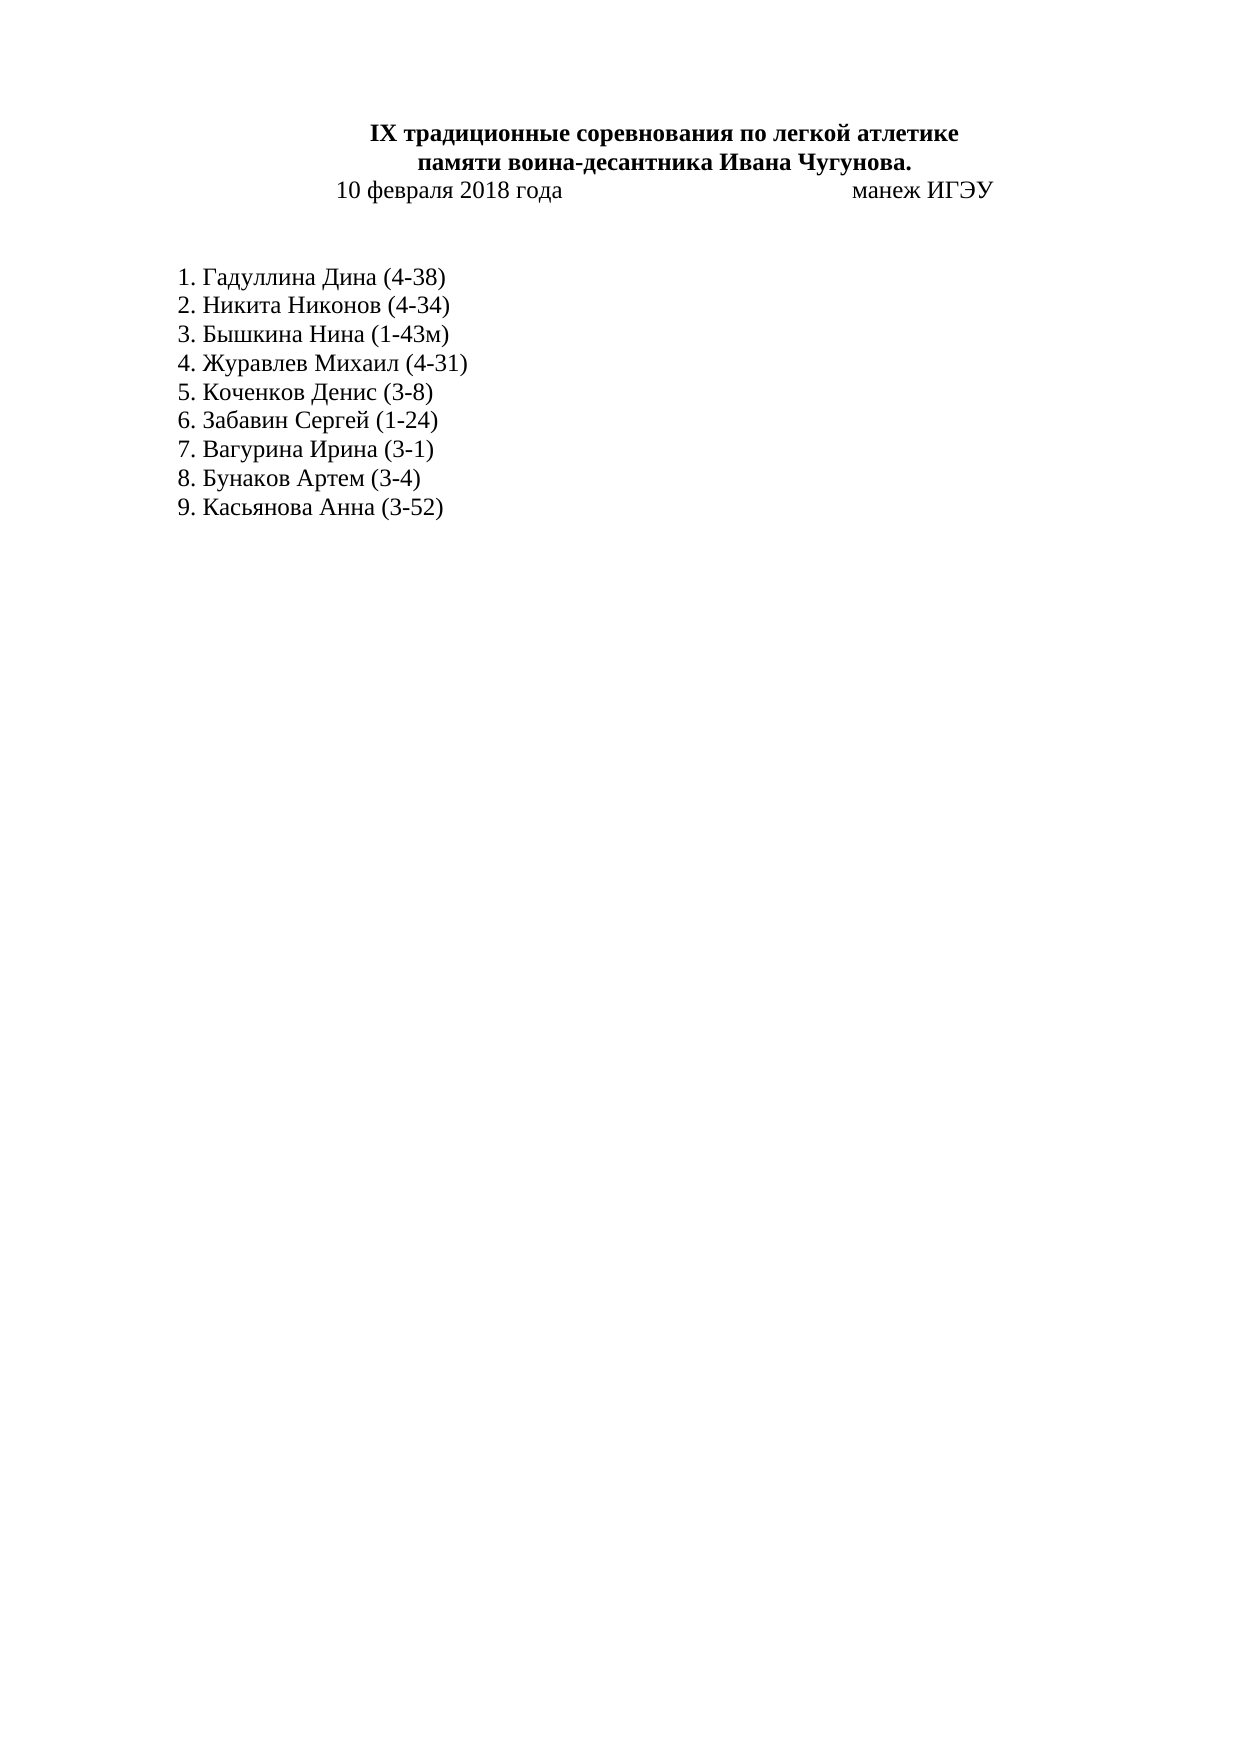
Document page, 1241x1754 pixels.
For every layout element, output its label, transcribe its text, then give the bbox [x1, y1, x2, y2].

text 10 февраля 2018 года манеж ИГЭУ [177, 176, 1152, 204]
text 2. Никита Никонов (4-34) [177, 291, 1152, 319]
text памяти воина-десантника Ивана Чугунова. [177, 147, 1152, 176]
text 9. Касьянова Анна (3-52) [177, 492, 1152, 521]
text IX традиционные соревнования по легкой атлетике [177, 118, 1152, 147]
text 4. Журавлев Михаил (4-31) [177, 348, 1152, 377]
text 5. Коченков Денис (3-8) [177, 377, 1152, 406]
text 7. Вагурина Ирина (3-1) [177, 434, 1152, 463]
text 8. Бунаков Артем (3-4) [177, 463, 1152, 492]
text 3. Бышкина Нина (1-43м) [177, 319, 1152, 348]
text 6. Забавин Сергей (1-24) [177, 406, 1152, 434]
text 1. Гадуллина Дина (4-38) [177, 262, 1152, 291]
